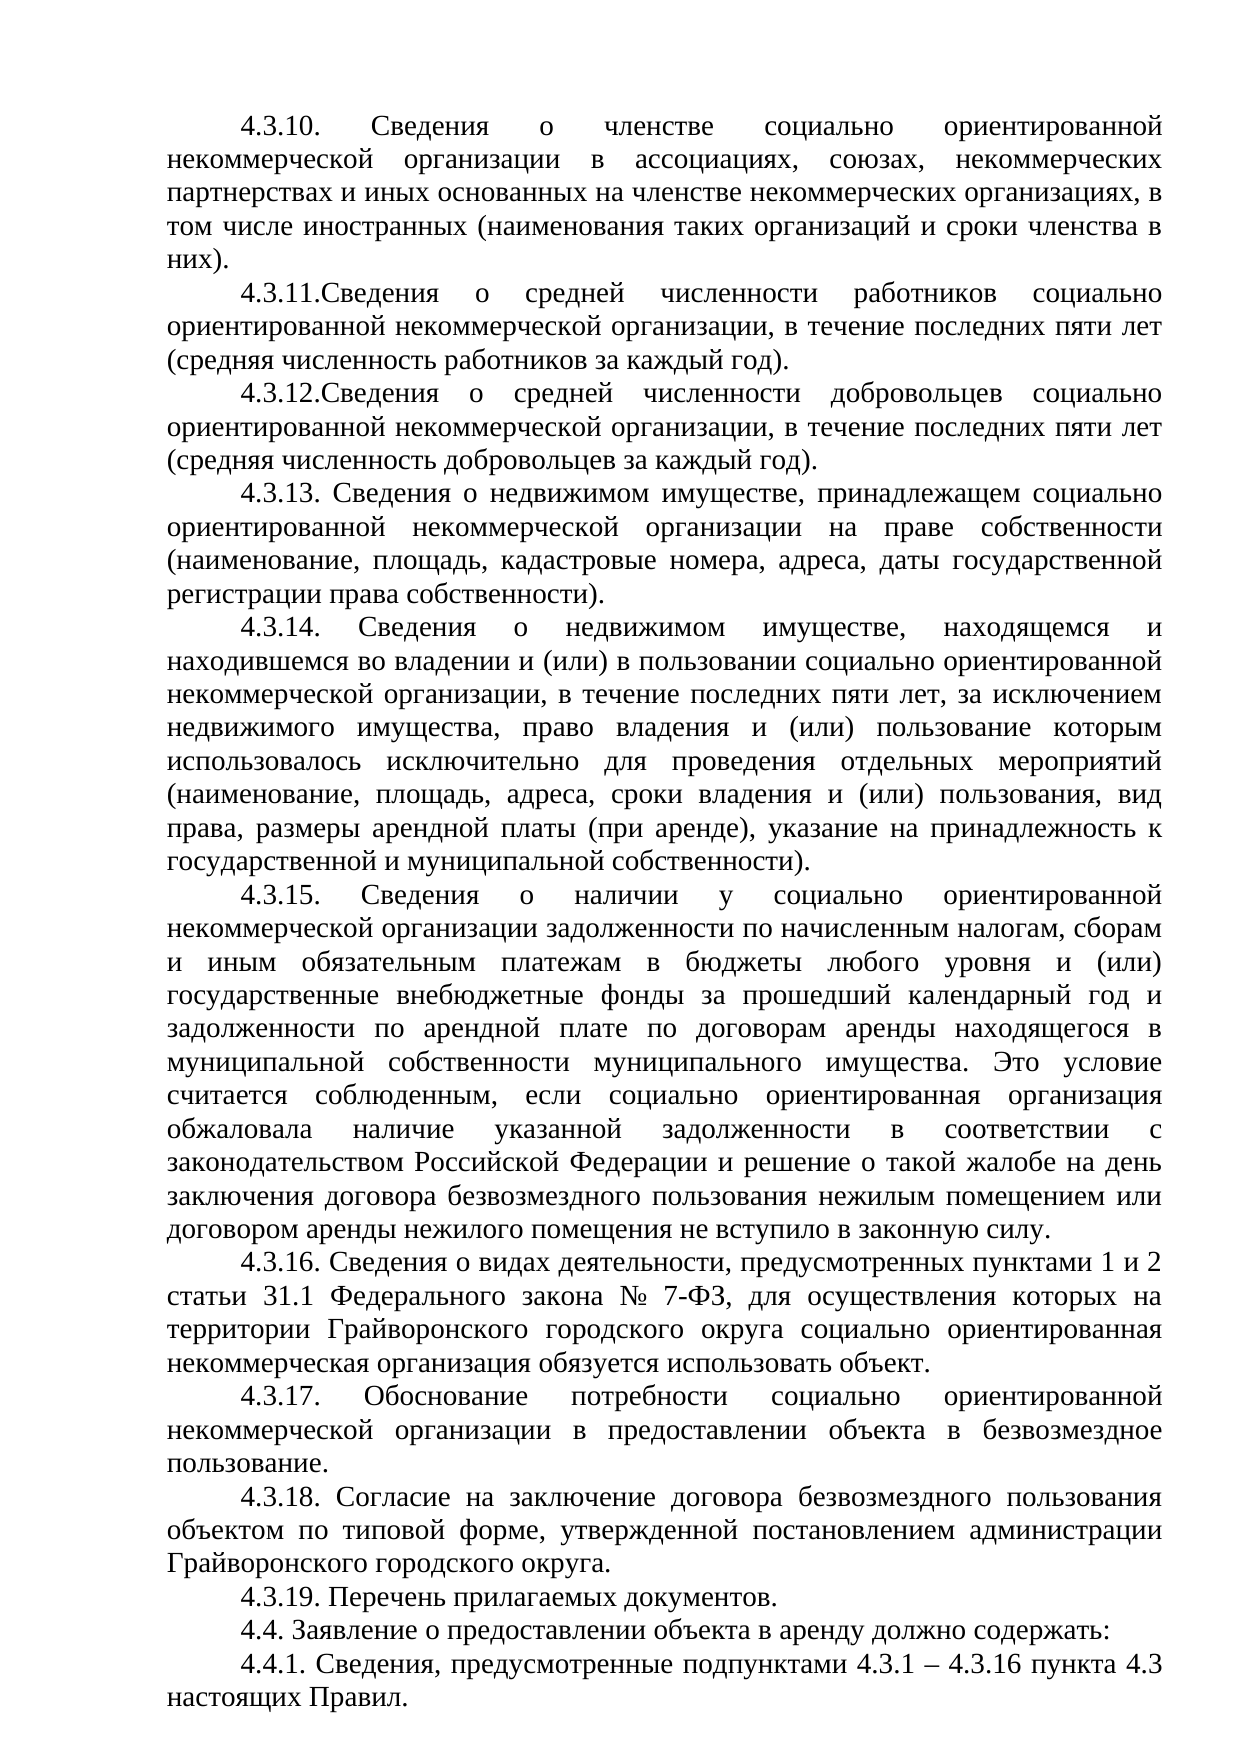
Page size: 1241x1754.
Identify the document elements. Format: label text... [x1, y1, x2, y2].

text 4.3.17. Обоснование потребности социально ориентированной некоммерческой организации в предоставлении объекта в безвозмездное пользование. [167, 1379, 1163, 1479]
text 4.3.18. Согласие на заключение договора безвозмездного пользования объектом по типовой форме, утвержденной постановлением администрации Грайворонского городского округа. [167, 1479, 1163, 1579]
text 4.3.16. Сведения о видах деятельности, предусмотренных пунктами 1 и 2 статьи 31.1 Федерального закона № 7-ФЗ, для осуществления которых на территории Грайворонского городского округа социально ориентированная некоммерческая организация обязуется использовать объект. [167, 1245, 1163, 1379]
text 4.3.14. Сведения о недвижимом имуществе, находящемся и находившемся во владении и (или) в пользовании социально ориентированной некоммерческой организации, в течение последних пяти лет, за исключением недвижимого имущества, право владения и (или) пользование которым использовалось исключительно для проведения отдельных мероприятий (наименование, площадь, адреса, сроки владения и (или) пользования, вид права, размеры арендной платы (при аренде), указание на принадлежность к государственной и муниципальной собственности). [167, 610, 1163, 877]
text 4.3.11.Сведения о средней численности работников социально ориентированной некоммерческой организации, в течение последних пяти лет (средняя численность работников за каждый год). [167, 276, 1163, 376]
text 4.4.1. Сведения, предусмотренные подпунктами 4.3.1 – 4.3.16 пункта 4.3 настоящих Правил. [167, 1646, 1163, 1713]
text 4.3.15. Сведения о наличии у социально ориентированной некоммерческой организации задолженности по начисленным налогам, сборам и иным обязательным платежам в бюджеты любого уровня и (или) государственные внебюджетные фонды за прошедший календарный год и задолженности по арендной плате по договорам аренды находящегося в муниципальной собственности муниципального имущества. Это условие считается соблюденным, если социально ориентированная организация обжаловала наличие указанной задолженности в соответствии с законодательством Российской Федерации и решение о такой жалобе на день заключения договора безвозмездного пользования нежилым помещением или договором аренды нежилого помещения не вступило в законную силу. [167, 877, 1163, 1245]
text 4.3.13. Сведения о недвижимом имуществе, принадлежащем социально ориентированной некоммерческой организации на праве собственности (наименование, площадь, кадастровые номера, адреса, даты государственной регистрации права собственности). [167, 476, 1163, 610]
text 4.3.10. Сведения о членстве социально ориентированной некоммерческой организации в ассоциациях, союзах, некоммерческих партнерствах и иных основанных на членстве некоммерческих организациях, в том числе иностранных (наименования таких организаций и сроки членства в них). [167, 108, 1163, 276]
text 4.3.12.Сведения о средней численности добровольцев социально ориентированной некоммерческой организации, в течение последних пяти лет (средняя численность добровольцев за каждый год). [167, 376, 1163, 476]
text 4.4. Заявление о предоставлении объекта в аренду должно содержать: [167, 1613, 1163, 1646]
text 4.3.19. Перечень прилагаемых документов. [167, 1579, 1163, 1613]
